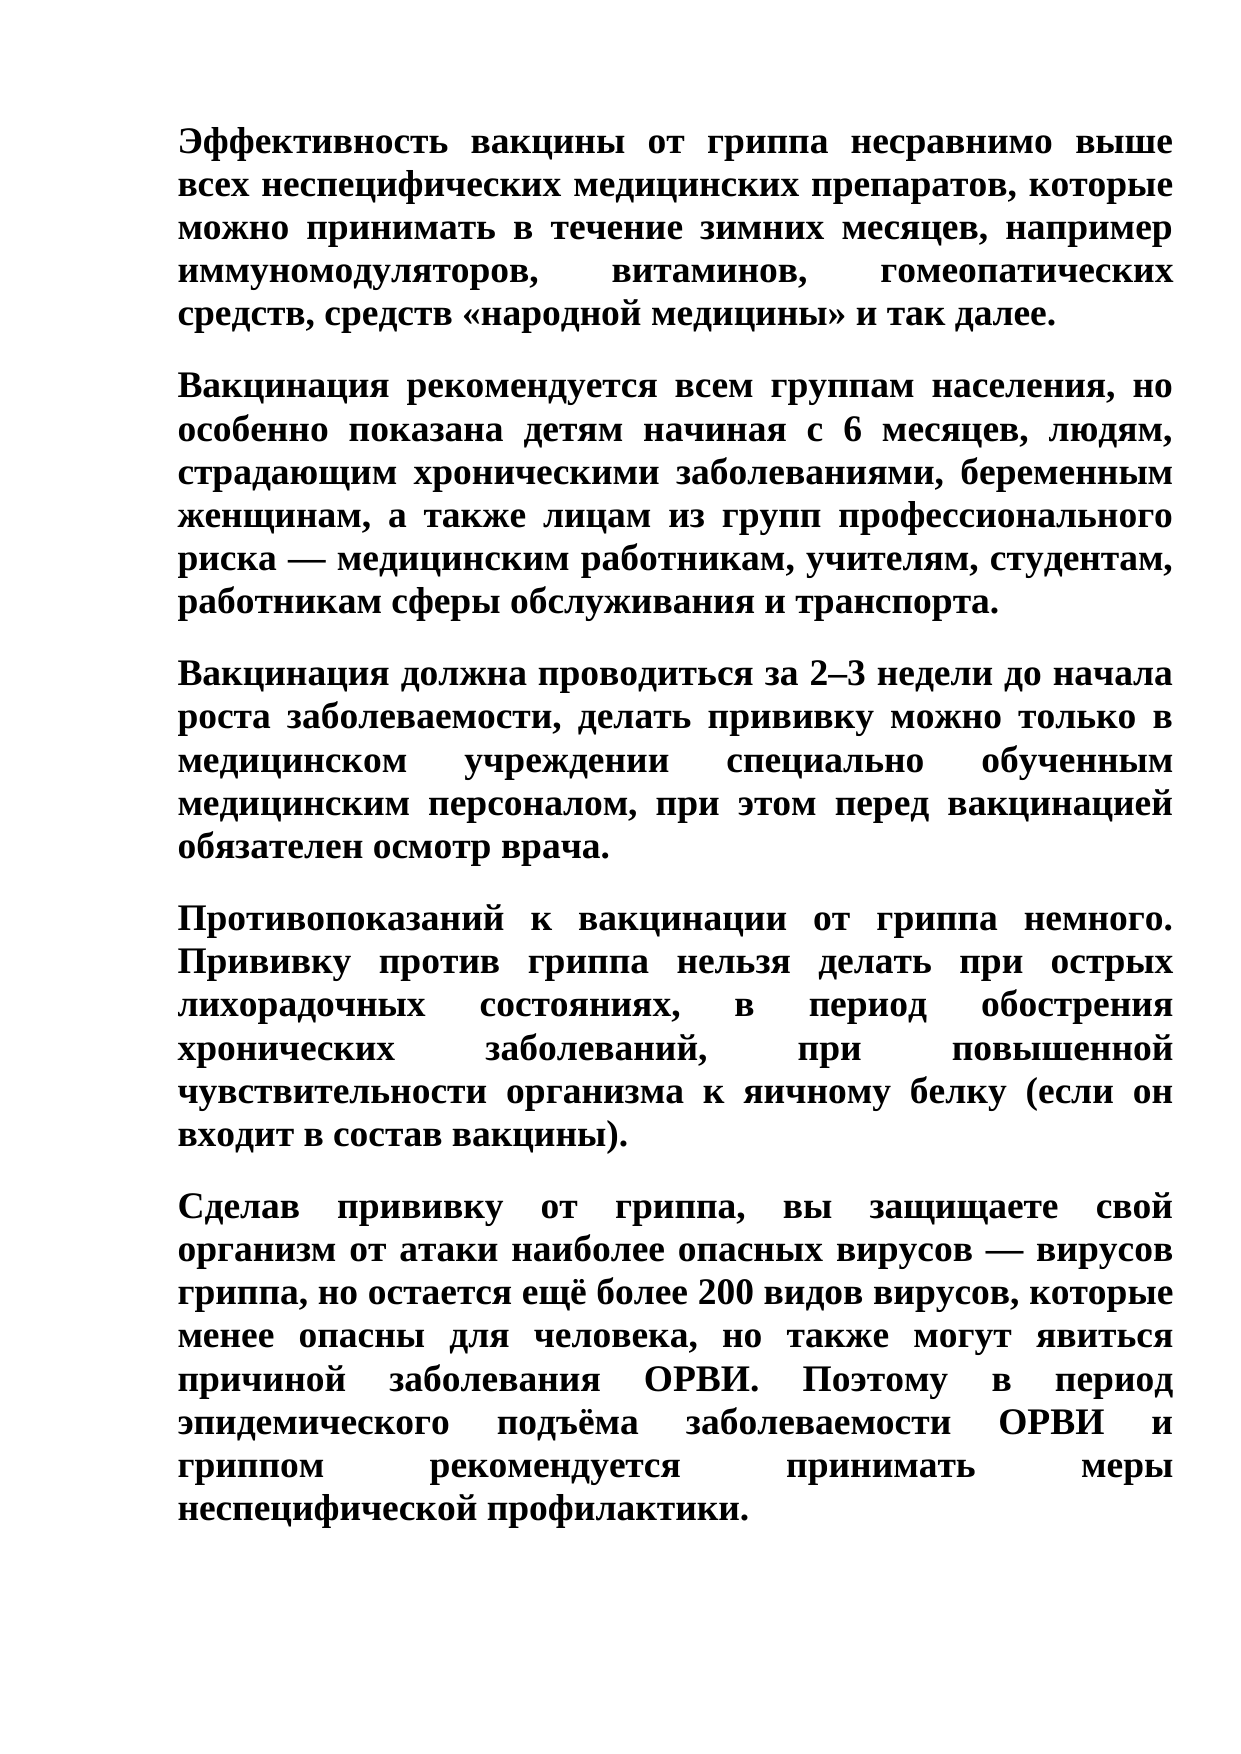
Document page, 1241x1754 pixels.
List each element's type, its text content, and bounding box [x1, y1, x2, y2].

text Сделав прививку от гриппа, вы защищаете свой организм от атаки наиболее опасных вирусов — вирусов гриппа, но остается ещё более 200 видов вирусов, которые менее опасны для человека, но также могут явиться причиной заболевания ОРВИ. Поэтому в период эпидемического подъёма заболеваемости ОРВИ и гриппом рекомендуется принимать меры неспецифической профилактики. [177, 1183, 1174, 1528]
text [177, 118, 1174, 334]
text Вакцинация должна проводиться за 2–3 недели до начала роста заболеваемости, делать прививку можно только в медицинском учреждении специально обученным медицинским персоналом, при этом перед вакцинацией обязателен осмотр врача. [177, 651, 1174, 866]
text Вакцинация рекомендуется всем группам населения, но особенно показана детям начиная с 6 месяцев, людям, страдающим хроническими заболеваниями, беременным женщинам, а также лицам из групп профессионального риска — медицинским работникам, учителям, студентам, работникам сферы обслуживания и транспорта. [177, 363, 1174, 622]
text Противопоказаний к вакцинации от гриппа немного. Прививку против гриппа нельзя делать при острых лихорадочных состояниях, в период обострения хронических заболеваний, при повышенной чувствительности организма к яичному белку (если он входит в состав вакцины). [177, 896, 1174, 1154]
